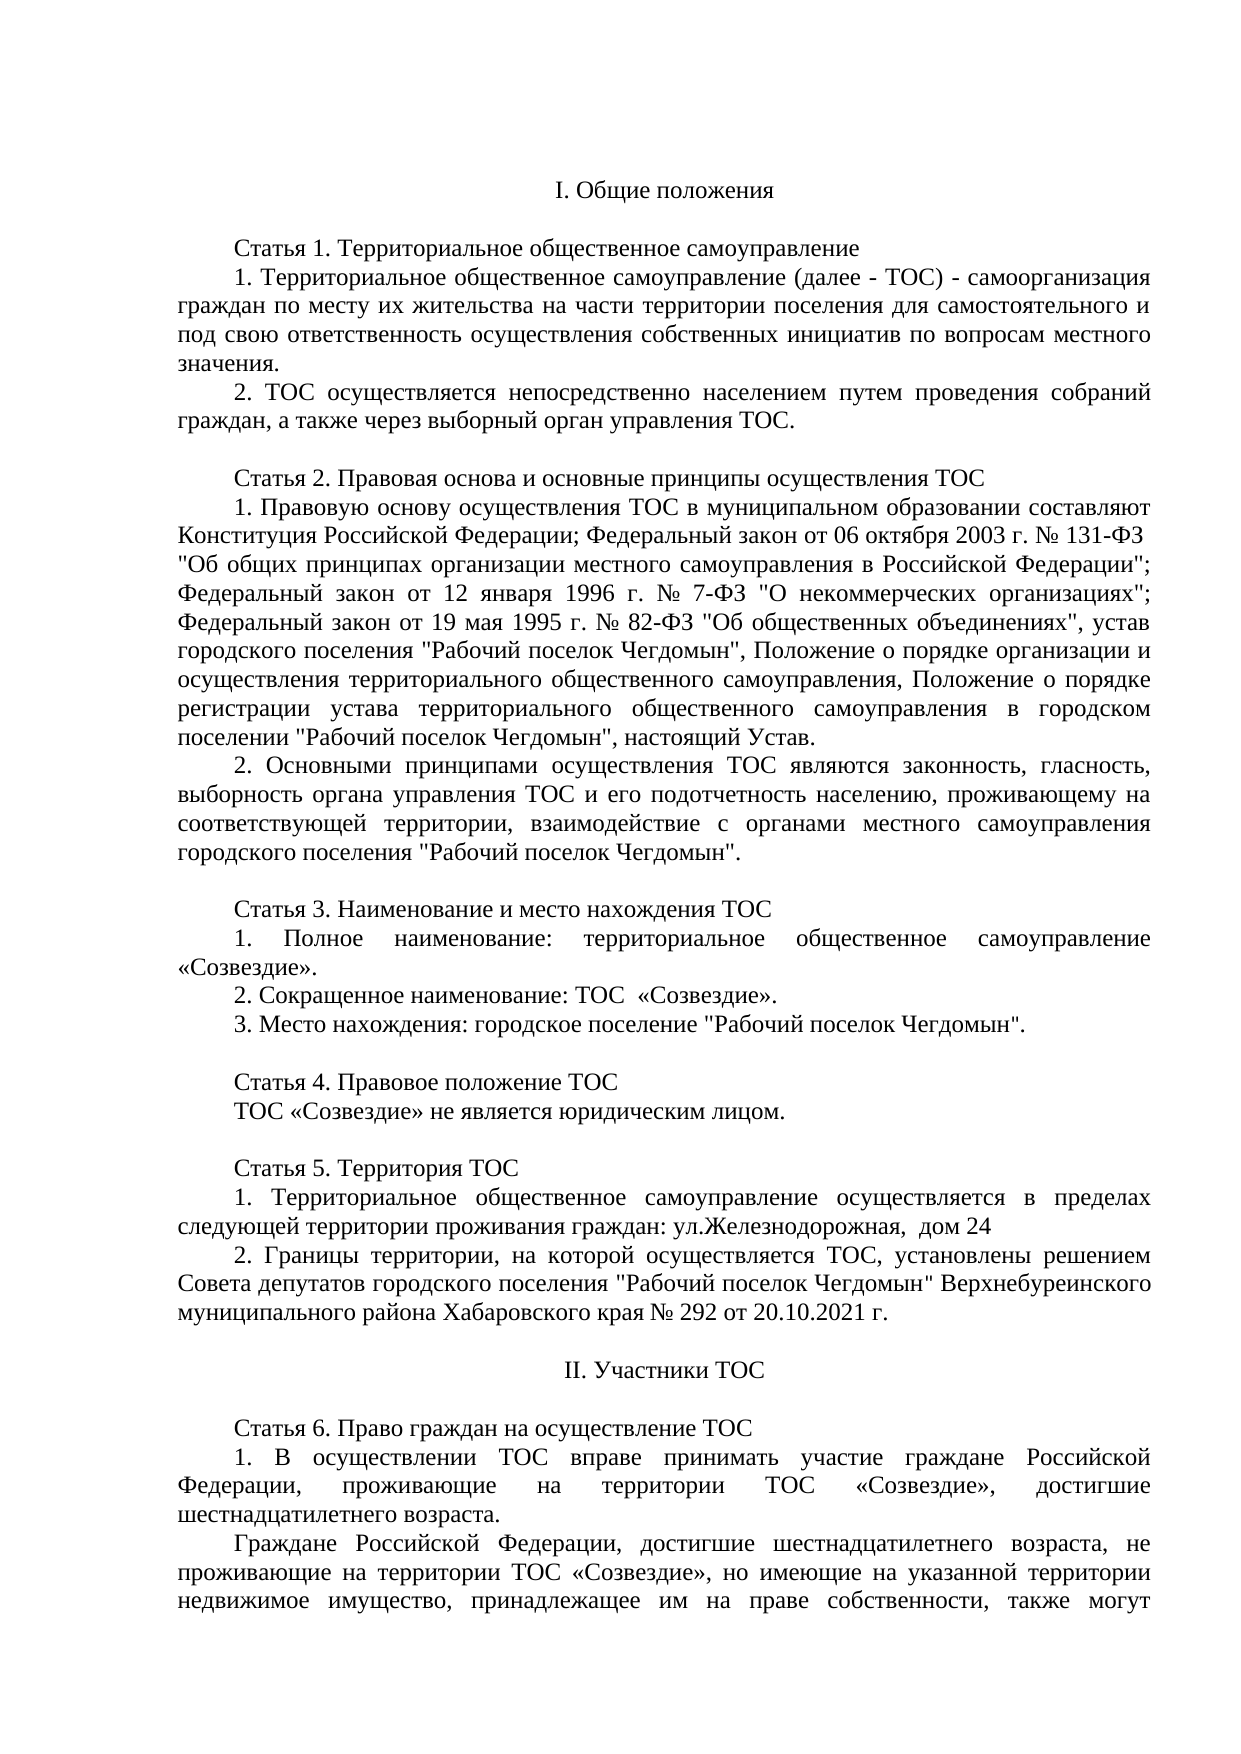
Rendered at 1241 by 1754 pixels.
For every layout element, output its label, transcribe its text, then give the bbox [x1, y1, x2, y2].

text 2. Основными принципами осуществления ТОС являются законность, гласность, выборность органа управления ТОС и его подотчетность населению, проживающему на соответствующей территории, взаимодействие с органами местного самоуправления городского поселения "Рабочий поселок Чегдомын". [177, 751, 1152, 866]
text 3. Место нахождения: городское поселение "Рабочий поселок Чегдомын". [177, 1009, 1152, 1038]
text ТОС «Созвездие» не является юридическим лицом. [177, 1096, 1152, 1125]
text 1. Полное наименование: территориальное общественное самоуправление «Созвездие». [177, 923, 1152, 981]
text 2. Границы территории, на которой осуществляется ТОС, установлены решением Совета депутатов городского поселения "Рабочий поселок Чегдомын" Верхнебуреинского муниципального района Хабаровского края № 292 от 20.10.2021 г. [177, 1240, 1152, 1327]
text Статья 4. Правовое положение ТОС [177, 1067, 1152, 1096]
text 2. Сокращенное наименование: ТОС «Созвездие». [177, 981, 1152, 1009]
text Статья 3. Наименование и место нахождения ТОС [177, 894, 1152, 923]
text 1. Территориальное общественное самоуправление осуществляется в пределах следующей территории проживания граждан: ул.Железнодорожная, дом 24 [177, 1182, 1152, 1240]
text 1. В осуществлении ТОС вправе принимать участие граждане Российской Федерации, проживающие на территории ТОС «Созвездие», достигшие шестнадцатилетнего возраста. [177, 1442, 1152, 1528]
text 1. Территориальное общественное самоуправление (далее - ТОС) - самоорганизация граждан по месту их жительства на части территории поселения для самостоятельного и под свою ответственность осуществления собственных инициатив по вопросам местного значения. [177, 262, 1152, 377]
text II. Участники ТОС [177, 1355, 1152, 1384]
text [177, 1528, 1152, 1614]
text Статья 2. Правовая основа и основные принципы осуществления ТОС [177, 463, 1152, 492]
text 2. ТОС осуществляется непосредственно населением путем проведения собраний граждан, а также через выборный орган управления ТОС. [177, 377, 1152, 434]
text Статья 6. Право граждан на осуществление ТОС [177, 1413, 1152, 1442]
text I. Общие положения [177, 176, 1152, 204]
text Статья 1. Территориальное общественное самоуправление [177, 233, 1152, 262]
text Статья 5. Территория ТОС [177, 1153, 1152, 1182]
text 1. Правовую основу осуществления ТОС в муниципальном образовании составляют Конституция Российской Федерации; Федеральный закон от 06 октября 2003 г. № 131-ФЗ "Об общих принципах организации местного самоуправления в Российской Федерации"; Федеральный закон от 12 января 1996 г. № 7-ФЗ "О некоммерческих организациях"; Федеральный закон от 19 мая 1995 г. № 82-ФЗ "Об общественных объединениях", устав городского поселения "Рабочий поселок Чегдомын", Положение о порядке организации и осуществления территориального общественного самоуправления, Положение о порядке регистрации устава территориального общественного самоуправления в городском поселении "Рабочий поселок Чегдомын", настоящий Устав. [177, 492, 1152, 751]
